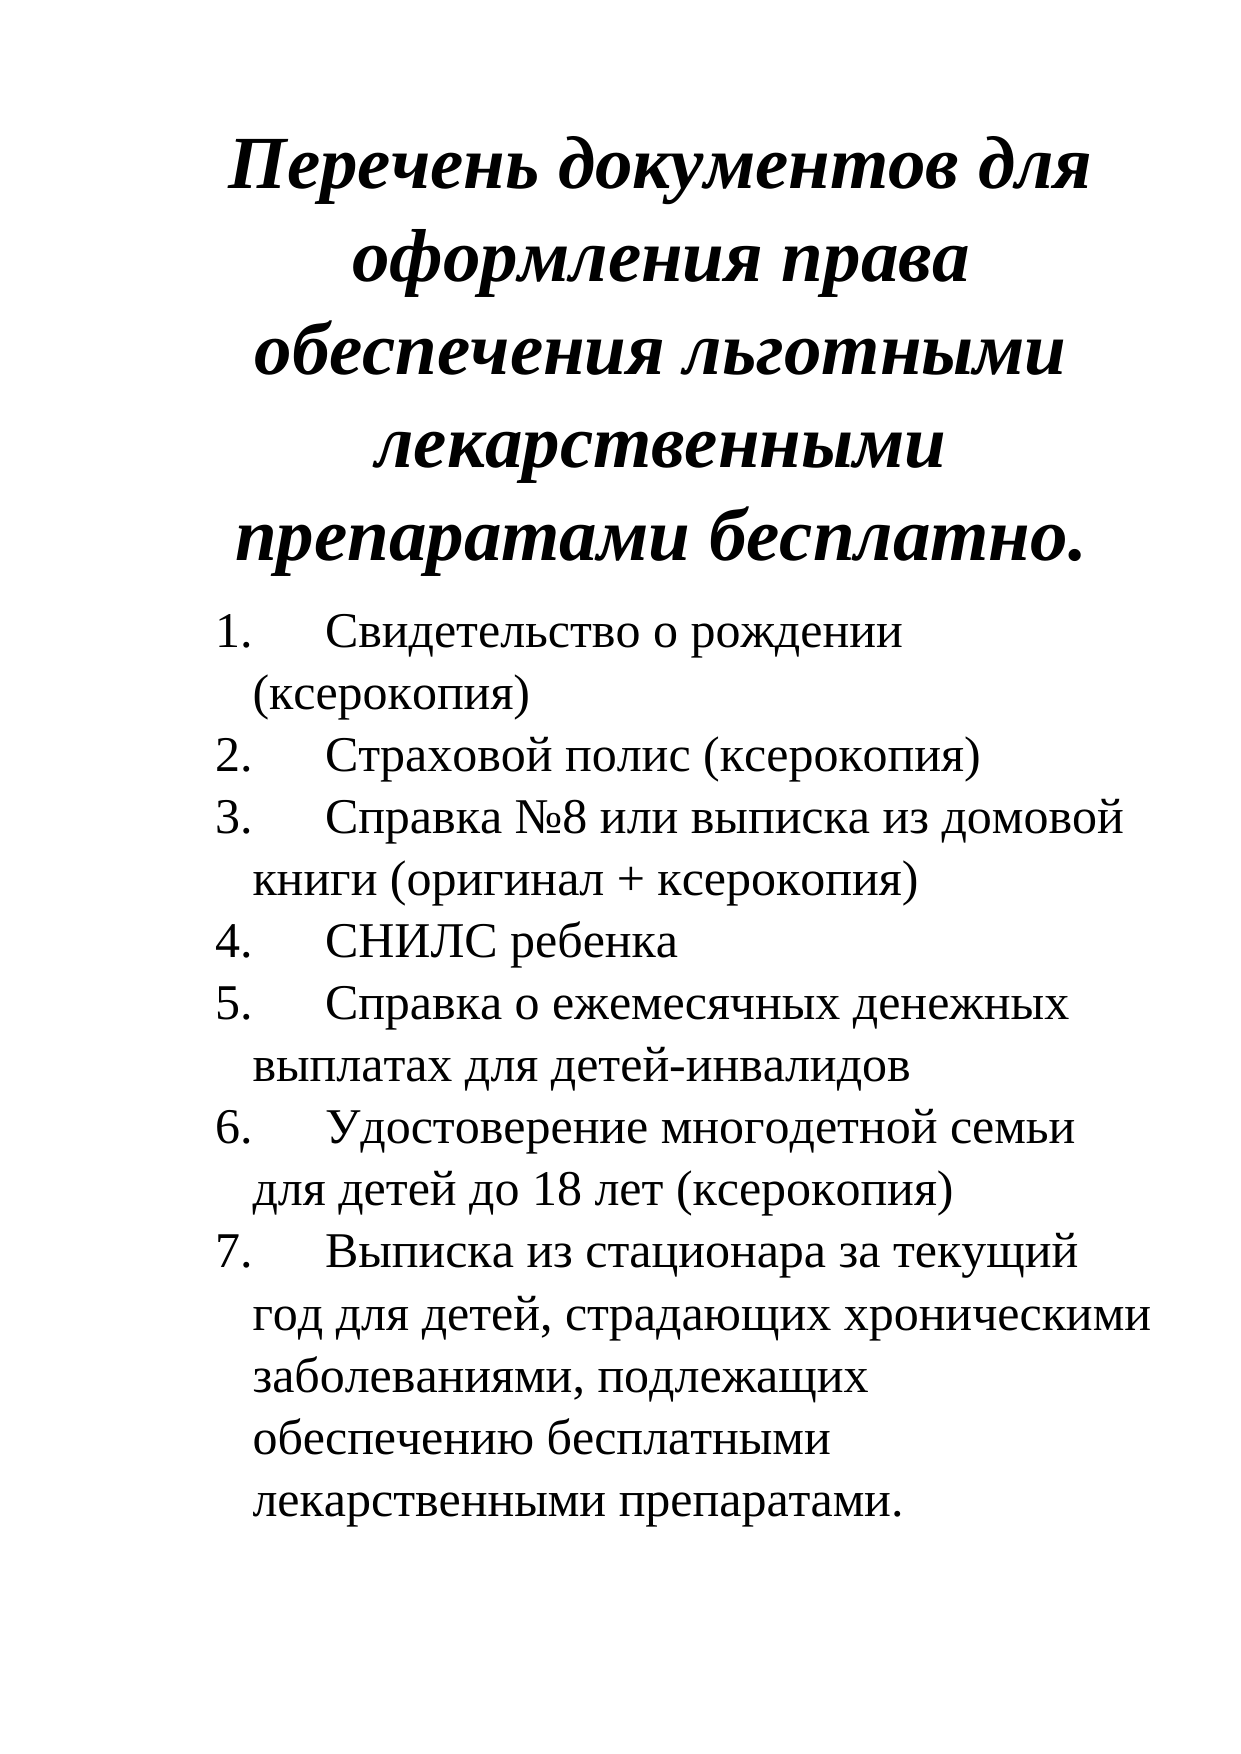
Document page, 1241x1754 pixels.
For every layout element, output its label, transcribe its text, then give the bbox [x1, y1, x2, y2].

list Выписка из стационара за текущий год для детей, страдающих хроническими заболеваниями, подлежащих обеспечению бесплатными лекарственными препаратами. [215, 1221, 1152, 1527]
list Справка о ежемесячных денежных выплатах для детей-инвалидов [215, 973, 1152, 1092]
list Удостоверение многодетной семьи для детей до 18 лет (ксерокопия) [215, 1097, 1152, 1217]
list СНИЛС ребенка [215, 911, 1152, 968]
list Свидетельство о рождении (ксерокопия) [215, 600, 1152, 720]
list Страховой полис (ксерокопия) [215, 724, 1152, 782]
list Справка №8 или выписка из домовой книги (оригинал + ксерокопия) [215, 787, 1152, 906]
text Перечень документов для оформления права обеспечения льготными лекарственными препаратами бесплатно. [177, 118, 1152, 577]
